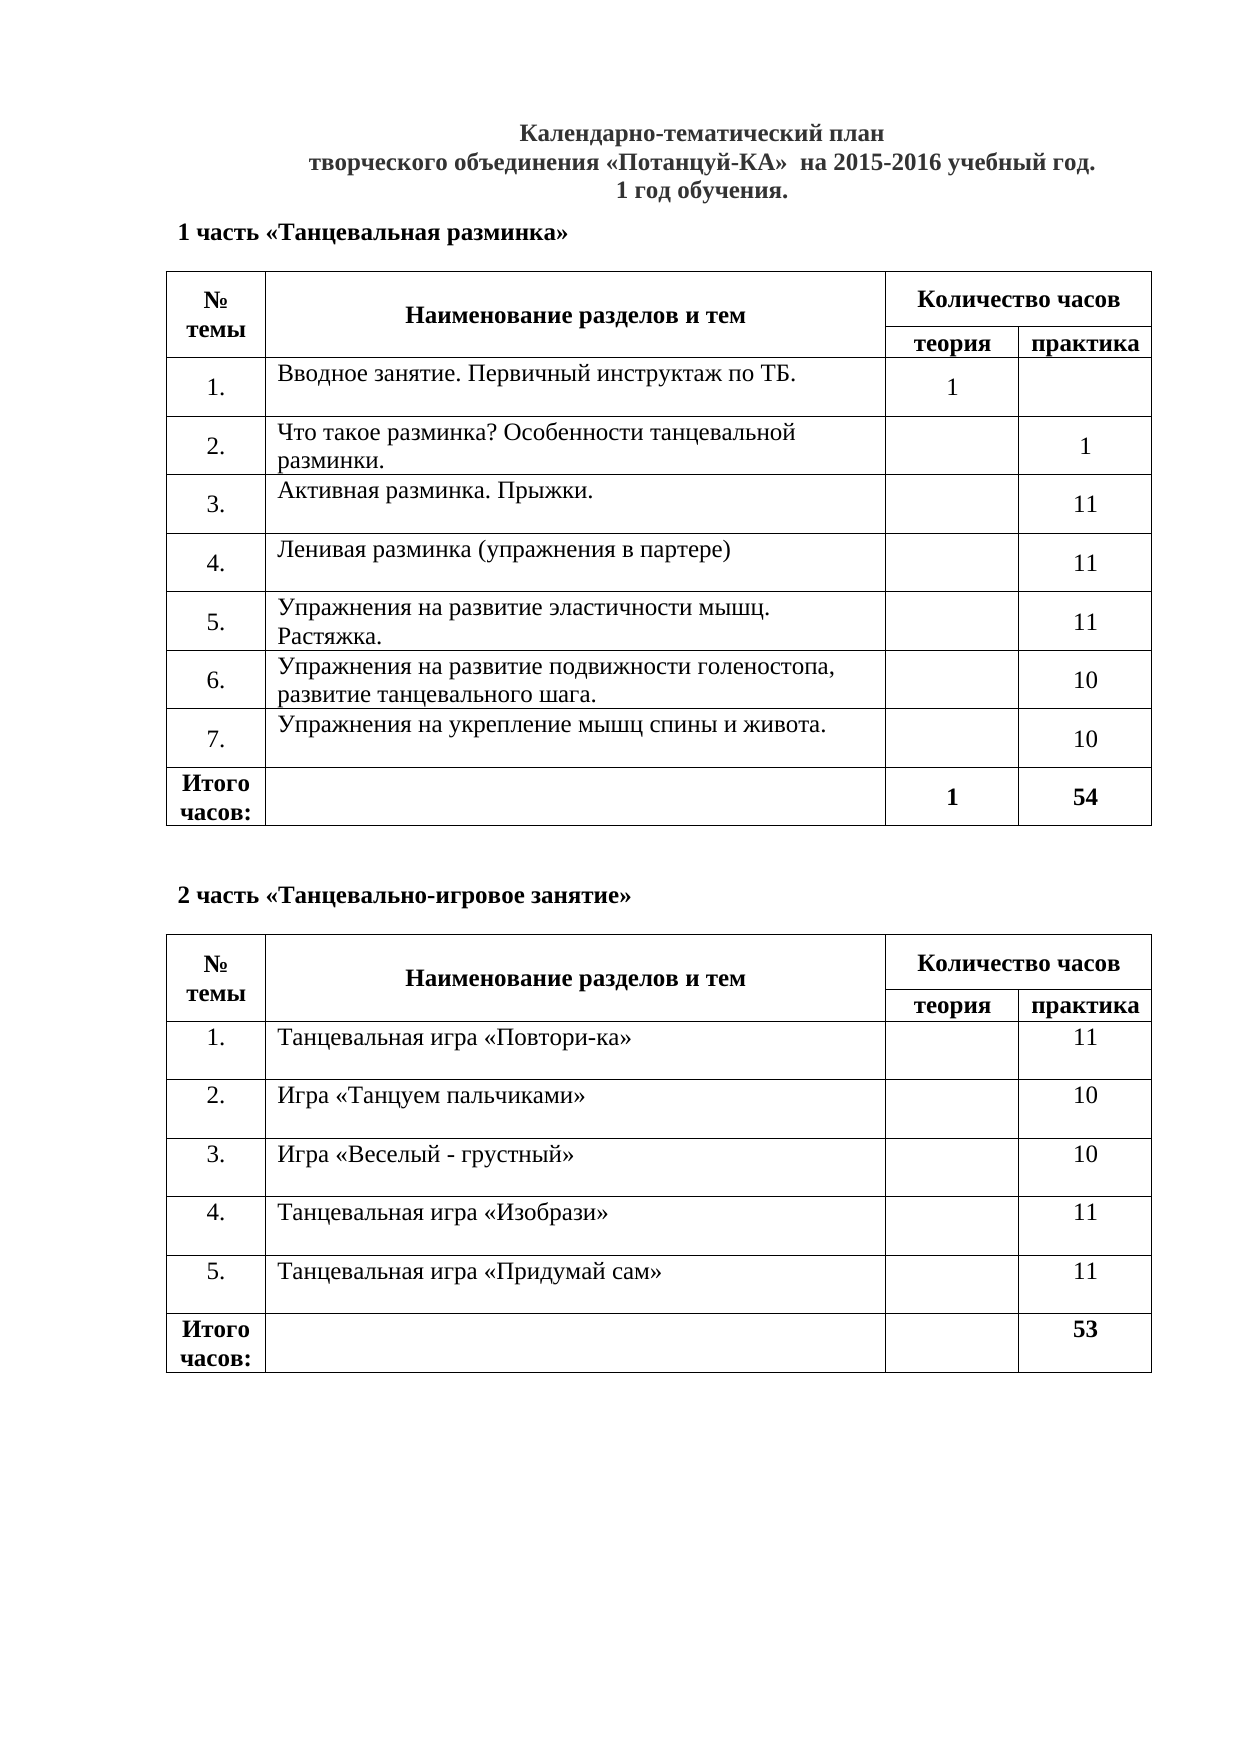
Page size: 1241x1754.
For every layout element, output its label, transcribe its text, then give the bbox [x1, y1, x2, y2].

table_cell [886, 592, 1018, 650]
table_cell [886, 1139, 1018, 1196]
table_header № темы [167, 935, 265, 1021]
table_cell 53 [1019, 1314, 1151, 1372]
table_cell 11 [1019, 1022, 1151, 1079]
table_cell 54 [1019, 768, 1151, 825]
table_cell [886, 534, 1018, 591]
table_cell [886, 1022, 1018, 1079]
table_cell 10 [1019, 651, 1151, 708]
table_header Наименование разделов и тем [266, 272, 885, 357]
table_cell [1019, 358, 1151, 416]
table_cell практика [1019, 327, 1151, 357]
table_header Наименование разделов и тем [266, 935, 885, 1021]
table_cell 4. [167, 1197, 265, 1255]
table_cell [886, 1197, 1018, 1255]
table_cell [266, 1314, 885, 1372]
table_cell 11 [1019, 534, 1151, 591]
table_cell Игра «Танцуем пальчиками» [266, 1080, 885, 1138]
table_cell [886, 709, 1018, 767]
table_cell 5. [167, 1256, 265, 1313]
table_cell 11 [1019, 1256, 1151, 1313]
table_cell Упражнения на укрепление мышц спины и живота. [266, 709, 885, 767]
table_cell 10 [1019, 1139, 1151, 1196]
table_cell Вводное занятие. Первичный инструктаж по ТБ. [266, 358, 885, 416]
table_cell Активная разминка. Прыжки. [266, 475, 885, 533]
table_cell [886, 1314, 1018, 1372]
table_header Количество часов [886, 935, 1151, 989]
table_cell Упражнения на развитие эластичности мышц. Растяжка. [266, 592, 885, 650]
text 1 часть «Танцевальная разминка» [177, 217, 1152, 246]
table_cell Итого часов: [167, 768, 265, 825]
table_cell [886, 651, 1018, 708]
table_cell Что такое разминка? Особенности танцевальной разминки. [266, 417, 885, 474]
table_cell 11 [1019, 1197, 1151, 1255]
table_cell 2. [167, 1080, 265, 1138]
table_cell 1. [167, 1022, 265, 1079]
table_cell [886, 1080, 1018, 1138]
table_cell [886, 1256, 1018, 1313]
table_cell теория [886, 990, 1018, 1021]
table_cell [886, 475, 1018, 533]
table_cell 7. [167, 709, 265, 767]
table_cell Танцевальная игра «Придумай сам» [266, 1256, 885, 1313]
table_cell 1 [1019, 417, 1151, 474]
table_cell Танцевальная игра «Изобрази» [266, 1197, 885, 1255]
list творческого объединения «Потанцуй-КА» на 2015-2016 учебный год. [252, 147, 1152, 176]
table_cell Упражнения на развитие подвижности голеностопа, развитие танцевального шага. [266, 651, 885, 708]
table_cell 3. [167, 1139, 265, 1196]
table_cell 6. [167, 651, 265, 708]
table_cell 1. [167, 358, 265, 416]
table_header Количество часов [886, 272, 1151, 326]
table_cell Ленивая разминка (упражнения в партере) [266, 534, 885, 591]
table_cell 1 [886, 768, 1018, 825]
table_cell 5. [167, 592, 265, 650]
table_cell 11 [1019, 475, 1151, 533]
table_cell 10 [1019, 1080, 1151, 1138]
table_cell Игра «Веселый - грустный» [266, 1139, 885, 1196]
table_cell 10 [1019, 709, 1151, 767]
table_cell 11 [1019, 592, 1151, 650]
table_cell практика [1019, 990, 1151, 1021]
table_cell [886, 417, 1018, 474]
text 2 часть «Танцевально-игровое занятие» [177, 880, 1152, 909]
table_cell 4. [167, 534, 265, 591]
table_header № темы [167, 272, 265, 357]
table_cell теория [886, 327, 1018, 357]
table_cell 1 [886, 358, 1018, 416]
table_cell [266, 768, 885, 825]
table_cell Итого часов: [167, 1314, 265, 1372]
table_cell 2. [167, 417, 265, 474]
table_cell Танцевальная игра «Повтори-ка» [266, 1022, 885, 1079]
list 1 год обучения. [252, 176, 1152, 204]
table_cell 3. [167, 475, 265, 533]
list Календарно-тематический план [252, 118, 1152, 147]
